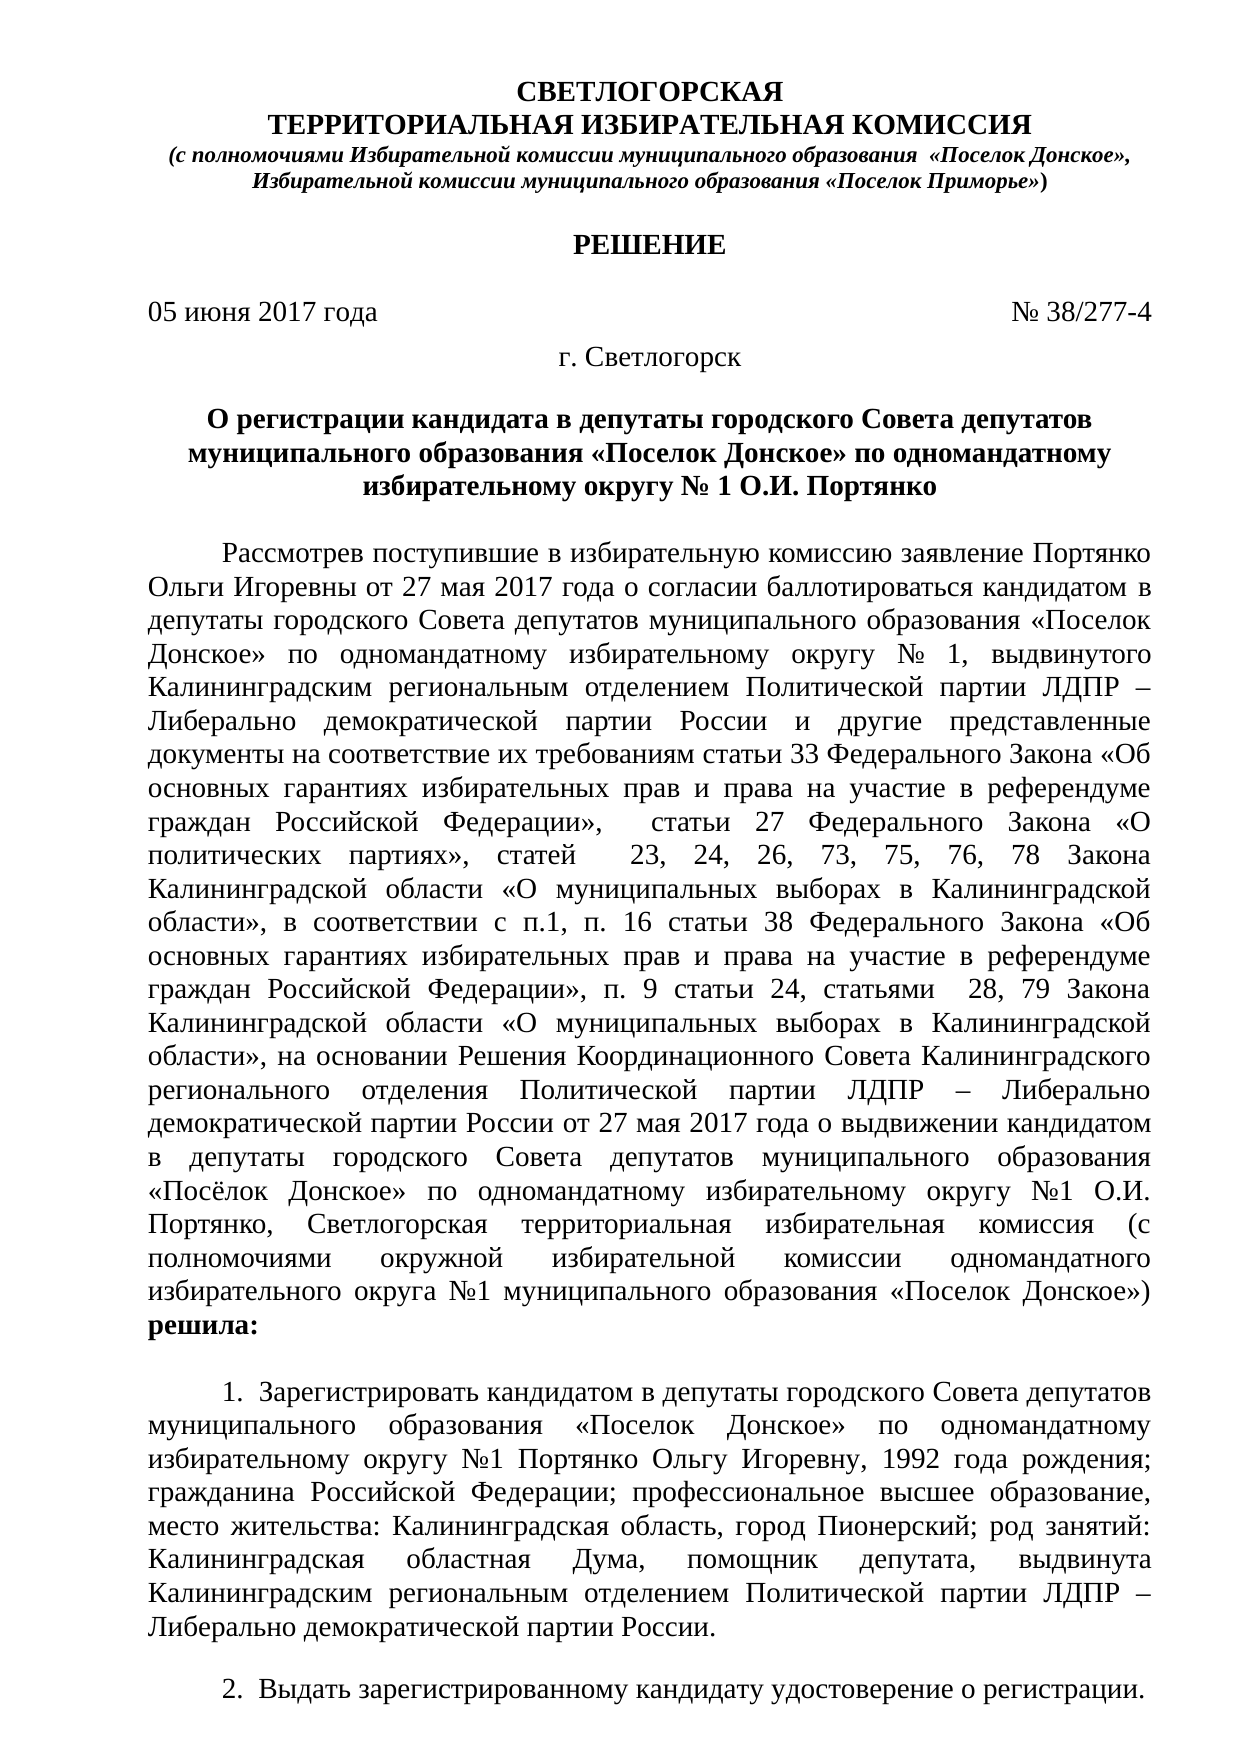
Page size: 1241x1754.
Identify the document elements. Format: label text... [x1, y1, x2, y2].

text СВЕТЛОГОРСКАЯ [148, 74, 1152, 107]
text 1. Зарегистрировать кандидатом в депутаты городского Совета депутатов муниципального образования «Поселок Донское» по одномандатному избирательному округу №1 Портянко Ольгу Игоревну, 1992 года рождения; гражданина Российской Федерации; профессиональное высшее образование, место жительства: Калининградская область, город Пионерский; род занятий: Калининградская областная Дума, помощник депутата, выдвинута Калининградским региональным отделением Политической партии ЛДПР – Либерально демократической партии России. [148, 1374, 1152, 1642]
text (с полномочиями Избирательной комиссии муниципального образования «Поселок Донское», Избирательной комиссии муниципального образования «Поселок Приморье») [148, 141, 1152, 194]
text ТЕРРИТОРИАЛЬНАЯ ИЗБИРАТЕЛЬНАЯ КОМИССИЯ [148, 107, 1152, 141]
text Рассмотрев поступившие в избирательную комиссию заявление Портянко Ольги Игоревны от 27 мая 2017 года о согласии баллотироваться кандидатом в депутаты городского Совета депутатов муниципального образования «Поселок Донское» по одномандатному избирательному округу № 1, выдвинутого Калининградским региональным отделением Политической партии ЛДПР – Либерально демократической партии России и другие представленные документы на соответствие их требованиям статьи 33 Федерального Закона «Об основных гарантиях избирательных прав и права на участие в референдуме граждан Российской Федерации», статьи 27 Федерального Закона «О политических партиях», статей 23, 24, 26, 73, 75, 76, 78 Закона Калининградской области «О муниципальных выборах в Калининградской области», в соответствии с п.1, п. 16 статьи 38 Федерального Закона «Об основных гарантиях избирательных прав и права на участие в референдуме граждан Российской Федерации», п. 9 статьи 24, статьями 28, 79 Закона Калининградской области «О муниципальных выборах в Калининградской области», на основании Решения Координационного Совета Калининградского регионального отделения Политической партии ЛДПР – Либерально демократической партии России от 27 мая 2017 года о выдвижении кандидатом в депутаты городского Совета депутатов муниципального образования «Посёлок Донское» по одномандатному избирательному округу №1 О.И. Портянко, Светлогорская территориальная избирательная комиссия (с полномочиями окружной избирательной комиссии одномандатного избирательного округа №1 муниципального образования «Поселок Донское») решила: [148, 535, 1152, 1340]
subtitle г. Светлогорск [148, 339, 1152, 372]
table_header 05 июня 2017 года [136, 294, 649, 339]
text РЕШЕНИЕ [148, 227, 1152, 261]
text О регистрации кандидата в депутаты городского Совета депутатов муниципального образования «Поселок Донское» по одномандатному избирательному округу № 1 О.И. Портянко [148, 401, 1152, 502]
table_header № 38/277-4 [650, 294, 1163, 339]
text 2. Выдать зарегистрированному кандидату удостоверение о регистрации. [148, 1671, 1152, 1705]
